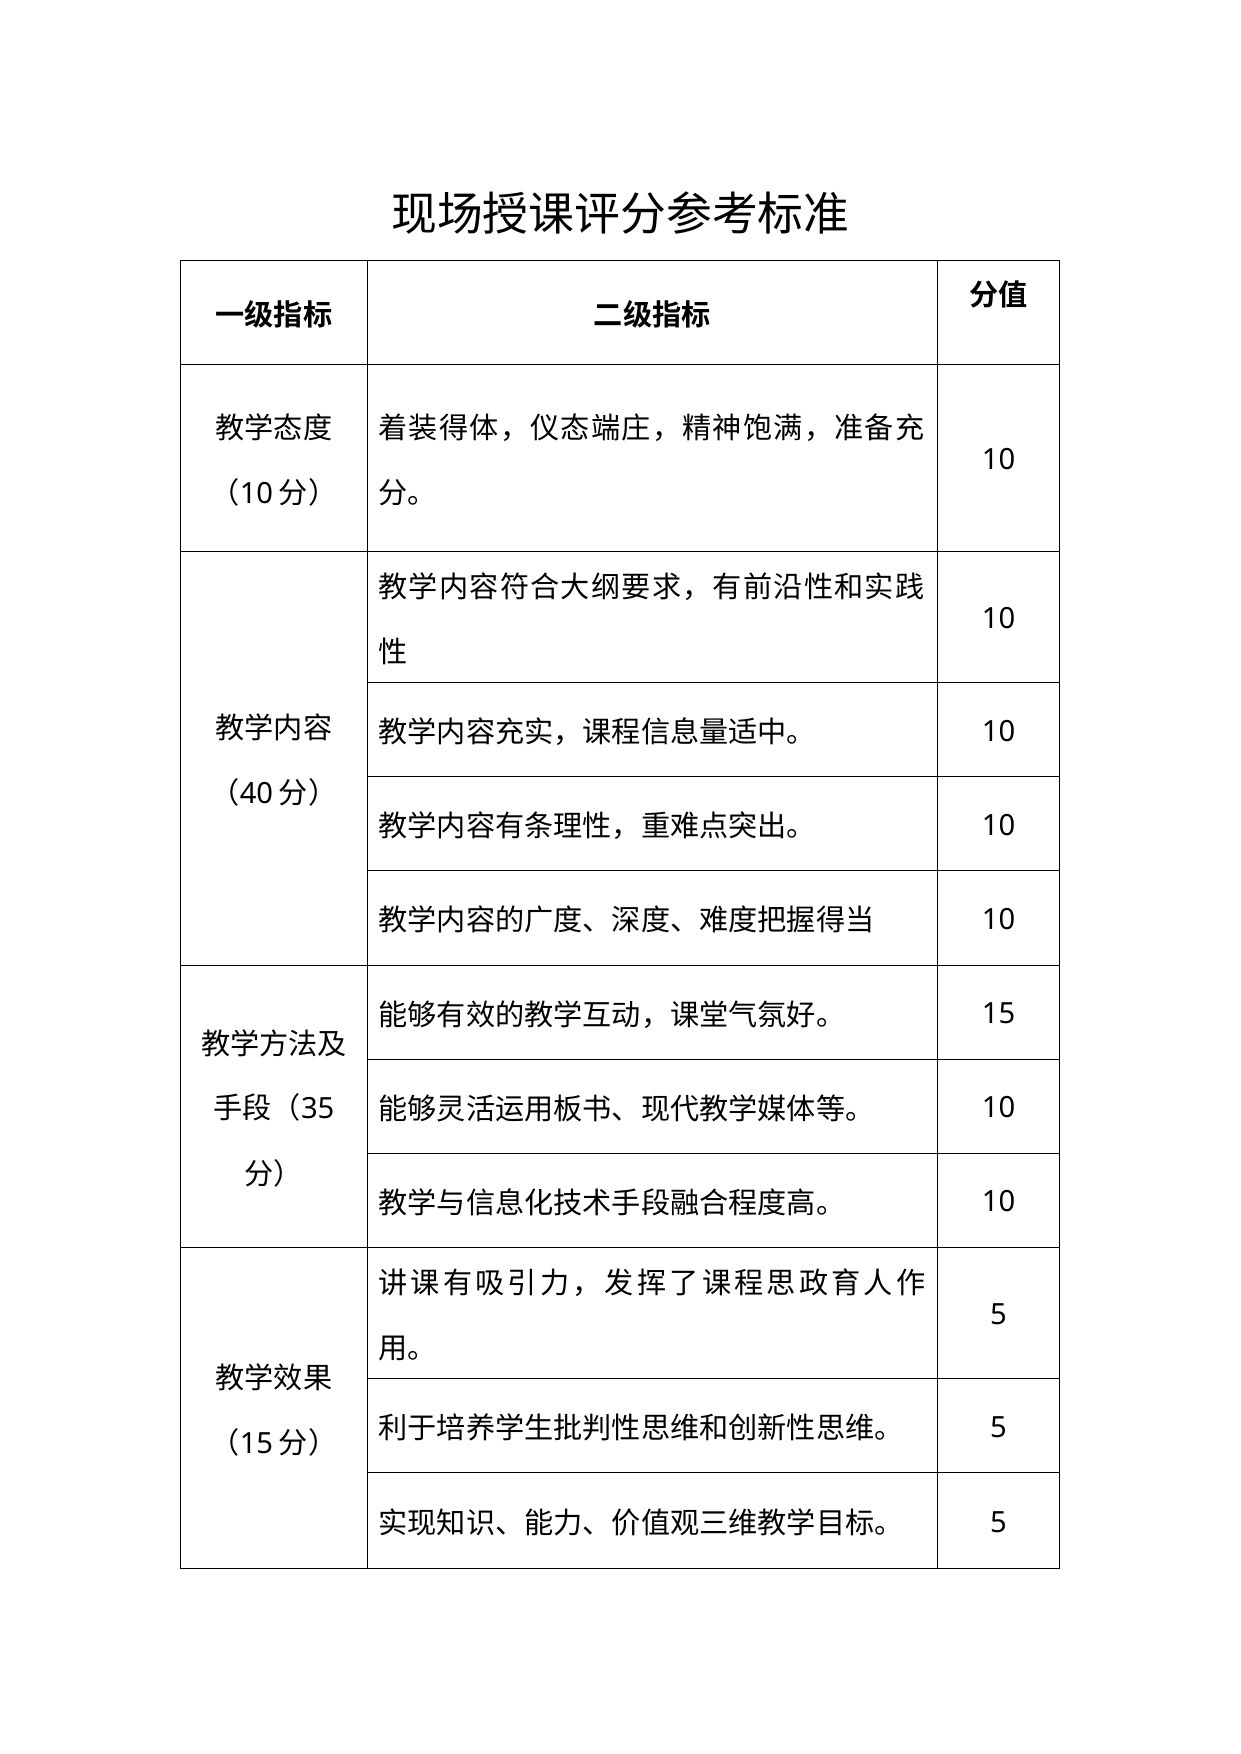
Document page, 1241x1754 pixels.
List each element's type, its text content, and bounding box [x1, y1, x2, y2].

table_cell 10 [938, 683, 1059, 776]
table_cell 实现知识、能力、价值观三维教学目标。 [368, 1473, 937, 1568]
table_cell 10 [938, 1154, 1059, 1247]
table_cell 讲课有吸引力，发挥了课程思政育人作用。 [368, 1248, 937, 1378]
table_cell 10 [938, 552, 1059, 682]
table_cell 5 [938, 1379, 1059, 1472]
table_cell 能够灵活运用板书、现代教学媒体等。 [368, 1060, 937, 1153]
table_cell 教学效果 （15分） [181, 1248, 367, 1568]
table_cell 利于培养学生批判性思维和创新性思维。 [368, 1379, 937, 1472]
table_cell 能够有效的教学互动，课堂气氛好。 [368, 966, 937, 1059]
table_cell 5 [938, 1248, 1059, 1378]
table_cell 10 [938, 871, 1059, 964]
table_header 二级指标 [368, 261, 937, 364]
table_cell 教学内容 （40分） [181, 552, 367, 964]
table_cell 教学内容符合大纲要求，有前沿性和实践性 [368, 552, 937, 682]
table_header 一级指标 [181, 261, 367, 364]
table_cell 教学内容的广度、深度、难度把握得当 [368, 871, 937, 964]
table_cell 15 [938, 966, 1059, 1059]
table_cell 教学内容充实，课程信息量适中。 [368, 683, 937, 776]
table_cell 教学内容有条理性，重难点突出。 [368, 777, 937, 870]
table_cell 教学与信息化技术手段融合程度高。 [368, 1154, 937, 1247]
table_cell 10 [938, 365, 1059, 551]
table_cell 10 [938, 777, 1059, 870]
text 现场授课评分参考标准 [187, 162, 1053, 259]
table_cell 10 [938, 1060, 1059, 1153]
table_cell 教学方法及手段（35分） [181, 966, 367, 1247]
table_cell 着装得体，仪态端庄，精神饱满，准备充分。 [368, 365, 937, 551]
table_header 分值 [938, 261, 1059, 364]
table_cell 5 [938, 1473, 1059, 1568]
table_cell 教学态度 （10分） [181, 365, 367, 551]
